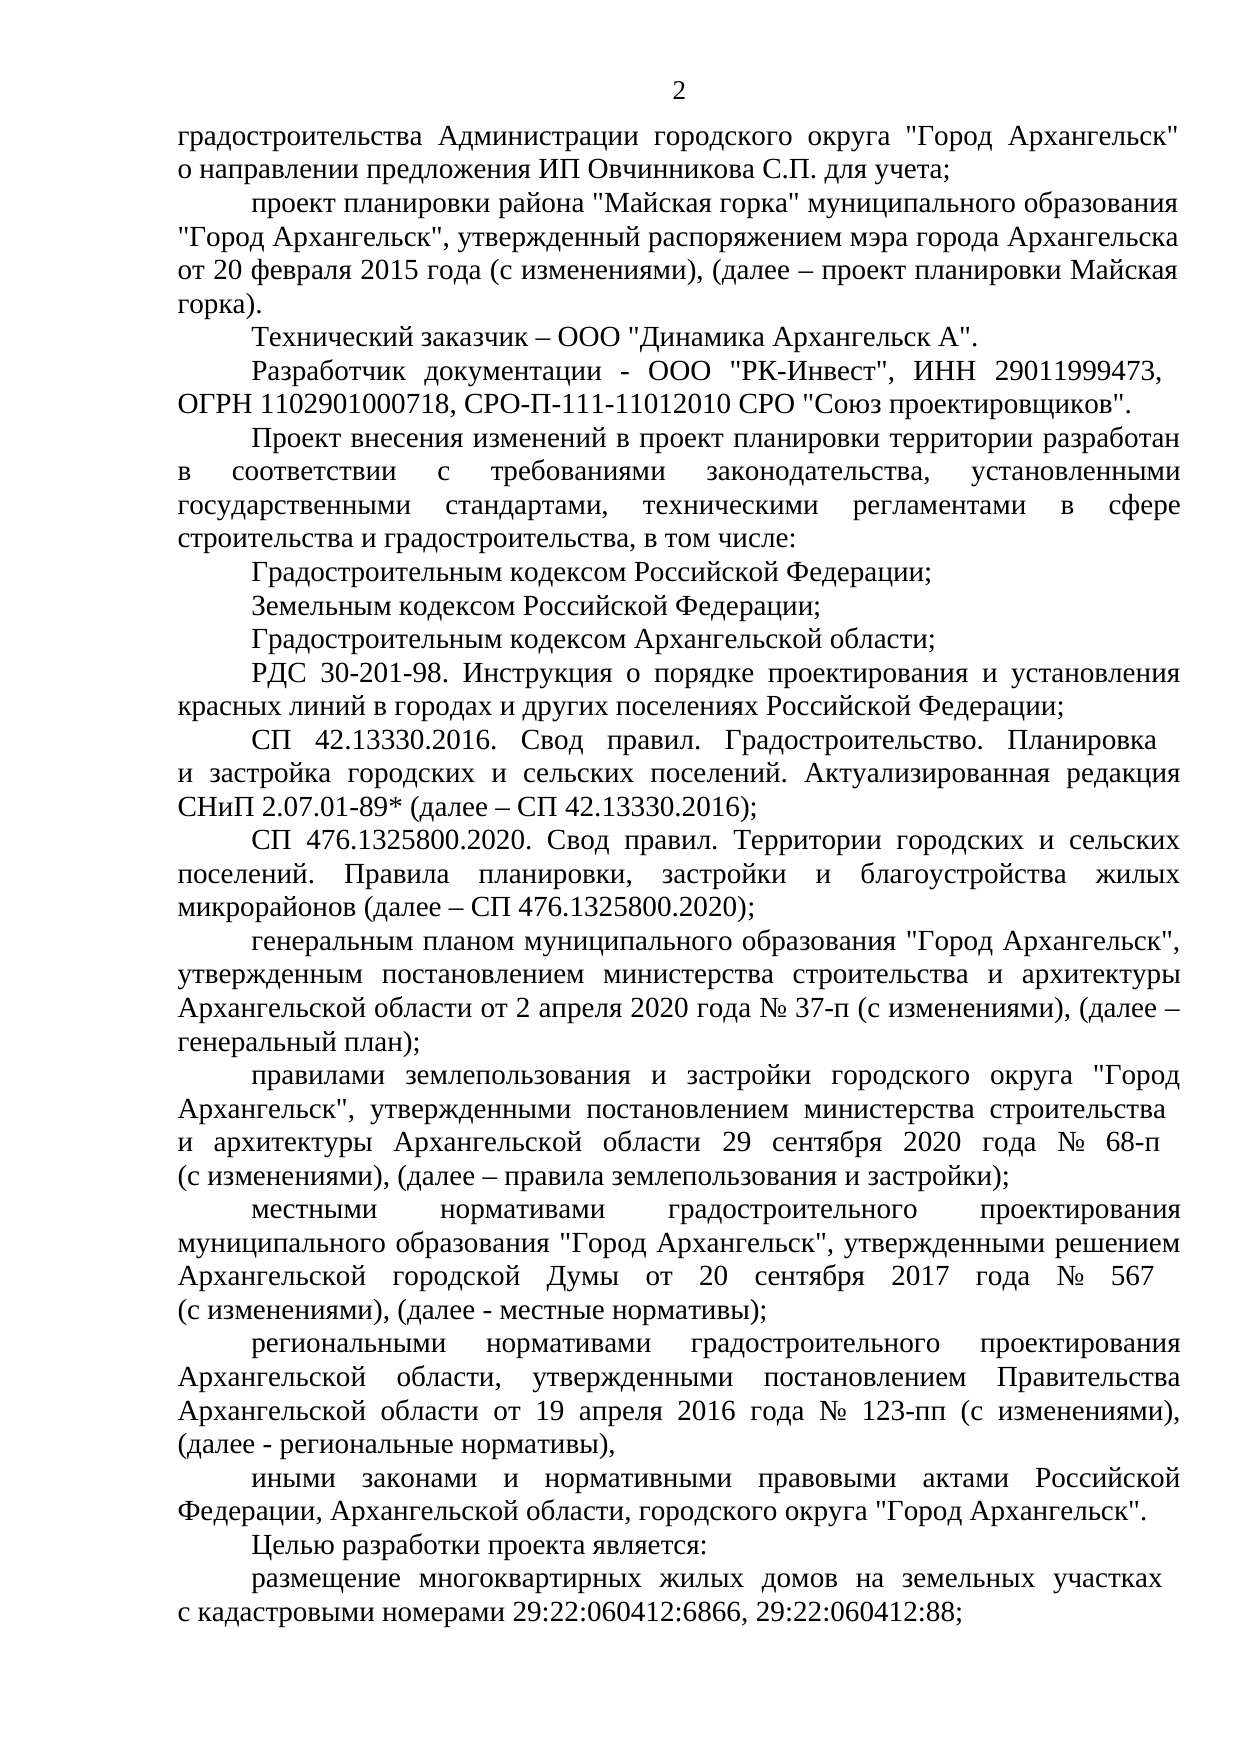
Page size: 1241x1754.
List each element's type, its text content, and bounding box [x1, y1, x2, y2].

text местными нормативами градостроительного проектирования муниципального образования "Город Архангельск", утвержденными решением Архангельской городской Думы от 20 сентября 2017 года № 567 (с изменениями), (далее - местные нормативы); [177, 1191, 1181, 1326]
text Технический заказчик – ООО "Динамика Архангельск А". [177, 319, 1138, 353]
text Градостроительным кодексом Российской Федерации; [177, 554, 1181, 588]
text Целью разработки проекта является: [177, 1527, 1181, 1560]
text СП 476.1325800.2020. Свод правил. Территории городских и сельских поселений. Правила планировки, застройки и благоустройства жилых микрорайонов (далее – СП 476.1325800.2020); [177, 822, 1181, 923]
text проект планировки района "Майская горка" муниципального образования "Город Архангельск", утвержденный распоряжением мэра города Архангельска от 20 февраля 2015 года (с изменениями), (далее – проект планировки Майская горка). [177, 185, 1179, 319]
text Градостроительным кодексом Архангельской области; [177, 621, 1181, 655]
text РДС 30-201-98. Инструкция о порядке проектирования и установления красных линий в городах и других поселениях Российской Федерации; [177, 655, 1181, 722]
text правилами землепользования и застройки городского округа "Город Архангельск", утвержденными постановлением министерства строительства и архитектуры Архангельской области 29 сентября 2020 года № 68-п (с изменениями), (далее – правила землепользования и застройки); [177, 1057, 1181, 1191]
text Проект внесения изменений в проект планировки территории разработан в соответствии с требованиями законодательства, установленными государственными стандартами, техническими регламентами в сфере строительства и градостроительства, в том числе: [177, 420, 1181, 554]
text иными законами и нормативными правовыми актами Российской Федерации, Архангельской области, городского округа "Город Архангельск". [177, 1460, 1181, 1527]
text генеральным планом муниципального образования "Город Архангельск", утвержденным постановлением министерства строительства и архитектуры Архангельской области от 2 апреля 2020 года № 37-п (с изменениями), (далее – генеральный план); [177, 923, 1181, 1057]
text СП 42.13330.2016. Свод правил. Градостроительство. Планировка и застройка городских и сельских поселений. Актуализированная редакция СНиП 2.07.01-89* (далее – СП 42.13330.2016); [177, 722, 1181, 822]
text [177, 118, 1179, 185]
text Земельным кодексом Российской Федерации; [177, 588, 1181, 621]
text размещение многоквартирных жилых домов на земельных участках с кадастровыми номерами 29:22:060412:6866, 29:22:060412:88; [177, 1560, 1181, 1627]
text Разработчик документации - ООО "РК-Инвест", ИНН 29011999473, ОГРН 1102901000718, СРО-П-111-11012010 СРО "Союз проектировщиков". [177, 353, 1181, 420]
text региональными нормативами градостроительного проектирования Архангельской области, утвержденными постановлением Правительства Архангельской области от 19 апреля 2016 года № 123-пп (с изменениями), (далее - региональные нормативы), [177, 1326, 1181, 1460]
